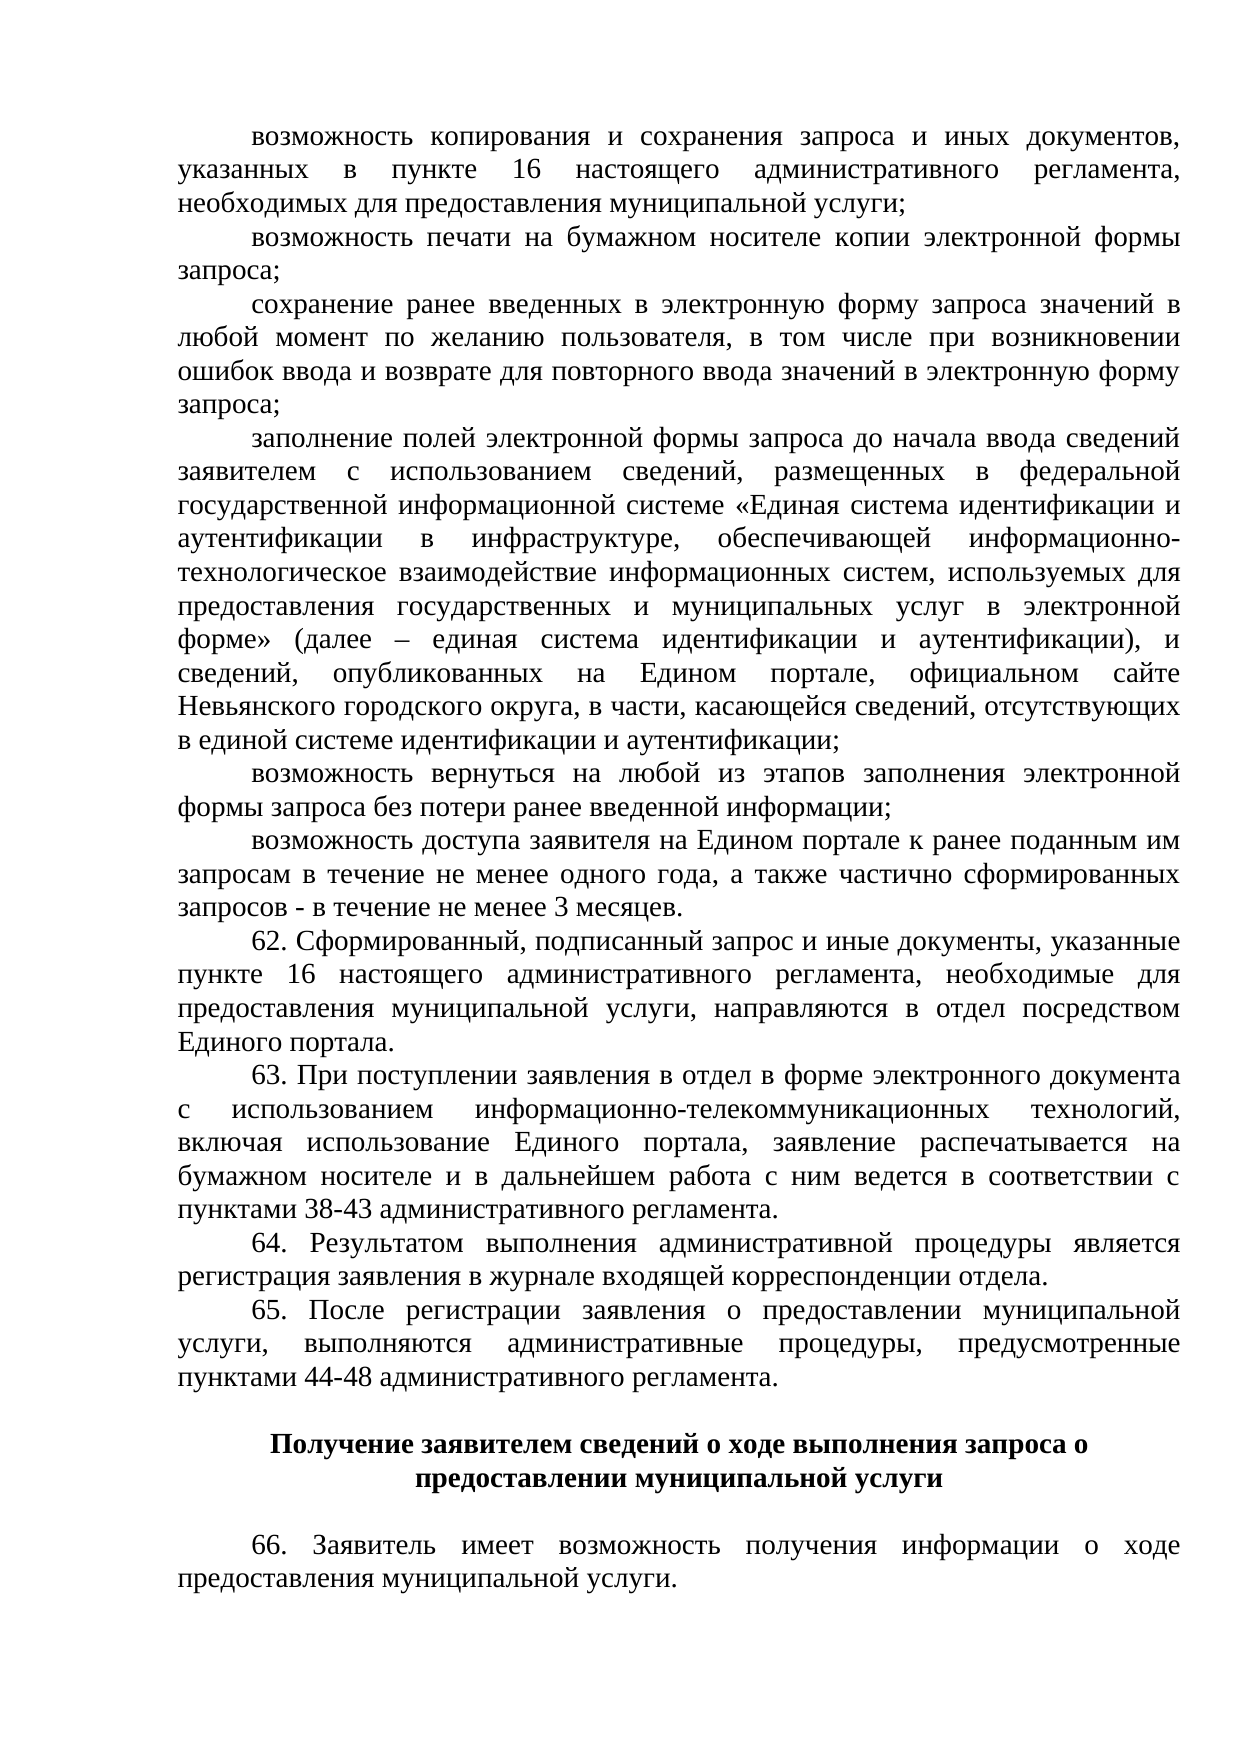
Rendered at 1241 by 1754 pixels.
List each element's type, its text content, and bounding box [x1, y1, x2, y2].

text возможность копирования и сохранения запроса и иных документов, указанных в пункте 16 настоящего административного регламента, необходимых для предоставления муниципальной услуги; [177, 118, 1181, 219]
text возможность печати на бумажном носителе копии электронной формы запроса; [177, 219, 1181, 286]
text сохранение ранее введенных в электронную форму запроса значений в любой момент по желанию пользователя, в том числе при возникновении ошибок ввода и возврате для повторного ввода значений в электронную форму запроса; [177, 286, 1181, 420]
text заполнение полей электронной формы запроса до начала ввода сведений заявителем с использованием сведений, размещенных в федеральной государственной информационной системе «Единая система идентификации и аутентификации в инфраструктуре, обеспечивающей информационно-технологическое взаимодействие информационных систем, используемых для предоставления государственных и муниципальных услуг в электронной форме» (далее – единая система идентификации и аутентификации), и сведений, опубликованных на Едином портале, официальном сайте Невьянского городского округа, в части, касающейся сведений, отсутствующих в единой системе идентификации и аутентификации; [177, 420, 1181, 755]
text возможность вернуться на любой из этапов заполнения электронной формы запроса без потери ранее введенной информации; [177, 755, 1181, 822]
text 64. Результатом выполнения административной процедуры является регистрация заявления в журнале входящей корреспонденции отдела. [177, 1225, 1181, 1292]
text 66. Заявитель имеет возможность получения информации о ходе предоставления муниципальной услуги. [177, 1527, 1181, 1594]
text Получение заявителем сведений о ходе выполнения запроса о предоставлении муниципальной услуги [177, 1426, 1181, 1493]
text возможность доступа заявителя на Едином портале к ранее поданным им запросам в течение не менее одного года, а также частично сформированных запросов - в течение не менее 3 месяцев. [177, 822, 1181, 923]
text 63. При поступлении заявления в отдел в форме электронного документа с использованием информационно-телекоммуникационных технологий, включая использование Единого портала, заявление распечатывается на бумажном носителе и в дальнейшем работа с ним ведется в соответствии с пунктами 38-43 административного регламента. [177, 1057, 1181, 1225]
text 65. После регистрации заявления о предоставлении муниципальной услуги, выполняются административные процедуры, предусмотренные пунктами 44-48 административного регламента. [177, 1292, 1181, 1393]
text 62. Сформированный, подписанный запрос и иные документы, указанные пункте 16 настоящего административного регламента, необходимые для предоставления муниципальной услуги, направляются в отдел посредством Единого портала. [177, 923, 1181, 1057]
